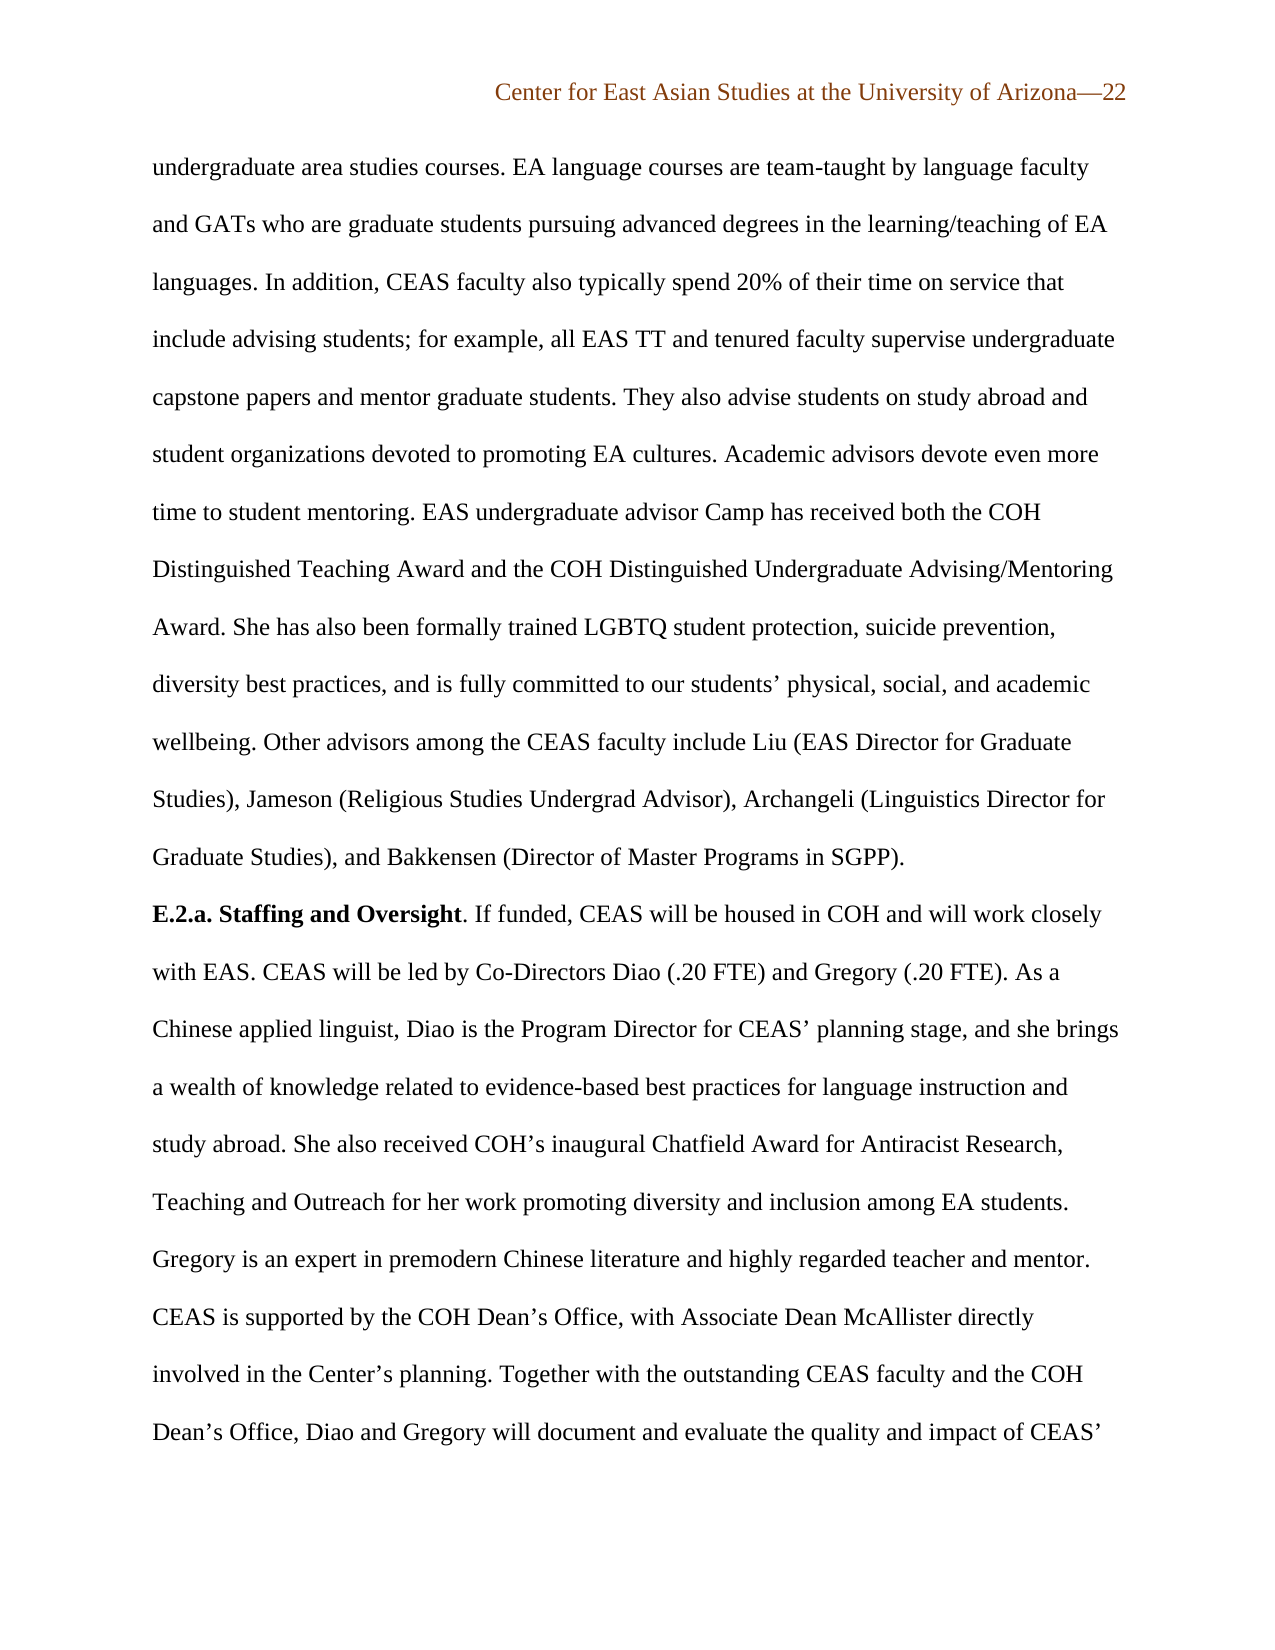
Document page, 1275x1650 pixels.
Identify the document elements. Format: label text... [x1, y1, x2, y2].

text undergraduate area studies courses. EA language courses are team-taught by language faculty and GATs who are graduate students pursuing advanced degrees in the learning/teaching of EA languages. In addition, CEAS faculty also typically spend 20% of their time on service that include advising students; for example, all EAS TT and tenured faculty supervise undergraduate capstone papers and mentor graduate students. They also advise students on study abroad and student organizations devoted to promoting EA cultures. Academic advisors devote even more time to student mentoring. EAS undergraduate advisor Camp has received both the COH Distinguished Teaching Award and the COH Distinguished Undergraduate Advising/Mentoring Award. She has also been formally trained LGBTQ student protection, suicide prevention, diversity best practices, and is fully committed to our students’ physical, social, and academic wellbeing. Other advisors among the CEAS faculty include Liu (EAS Director for Graduate Studies), Jameson (Religious Studies Undergrad Advisor), Archangeli (Linguistics Director for Graduate Studies), and Bakkensen (Director of Master Programs in SGPP). [152, 152, 1120, 871]
list Staffing and Oversight. If funded, CEAS will be housed in COH and will work closely with EAS. CEAS will be led by Co-Directors Diao (.20 FTE) and Gregory (.20 FTE). As a Chinese applied linguist, Diao is the Program Director for CEAS’ planning stage, and she brings a wealth of knowledge related to evidence-based best practices for language instruction and study abroad. She also received COH’s inaugural Chatfield Award for Antiracist Research, Teaching and Outreach for her work promoting diversity and inclusion among EA students. Gregory is an expert in premodern Chinese literature and highly regarded teacher and mentor. CEAS is supported by the COH Dean’s Office, with Associate Dean McAllister directly involved in the Center’s planning. Together with the outstanding CEAS faculty and the COH Dean’s Office, Diao and Gregory will document and evaluate the quality and impact of CEAS’ [152, 899, 1119, 1446]
